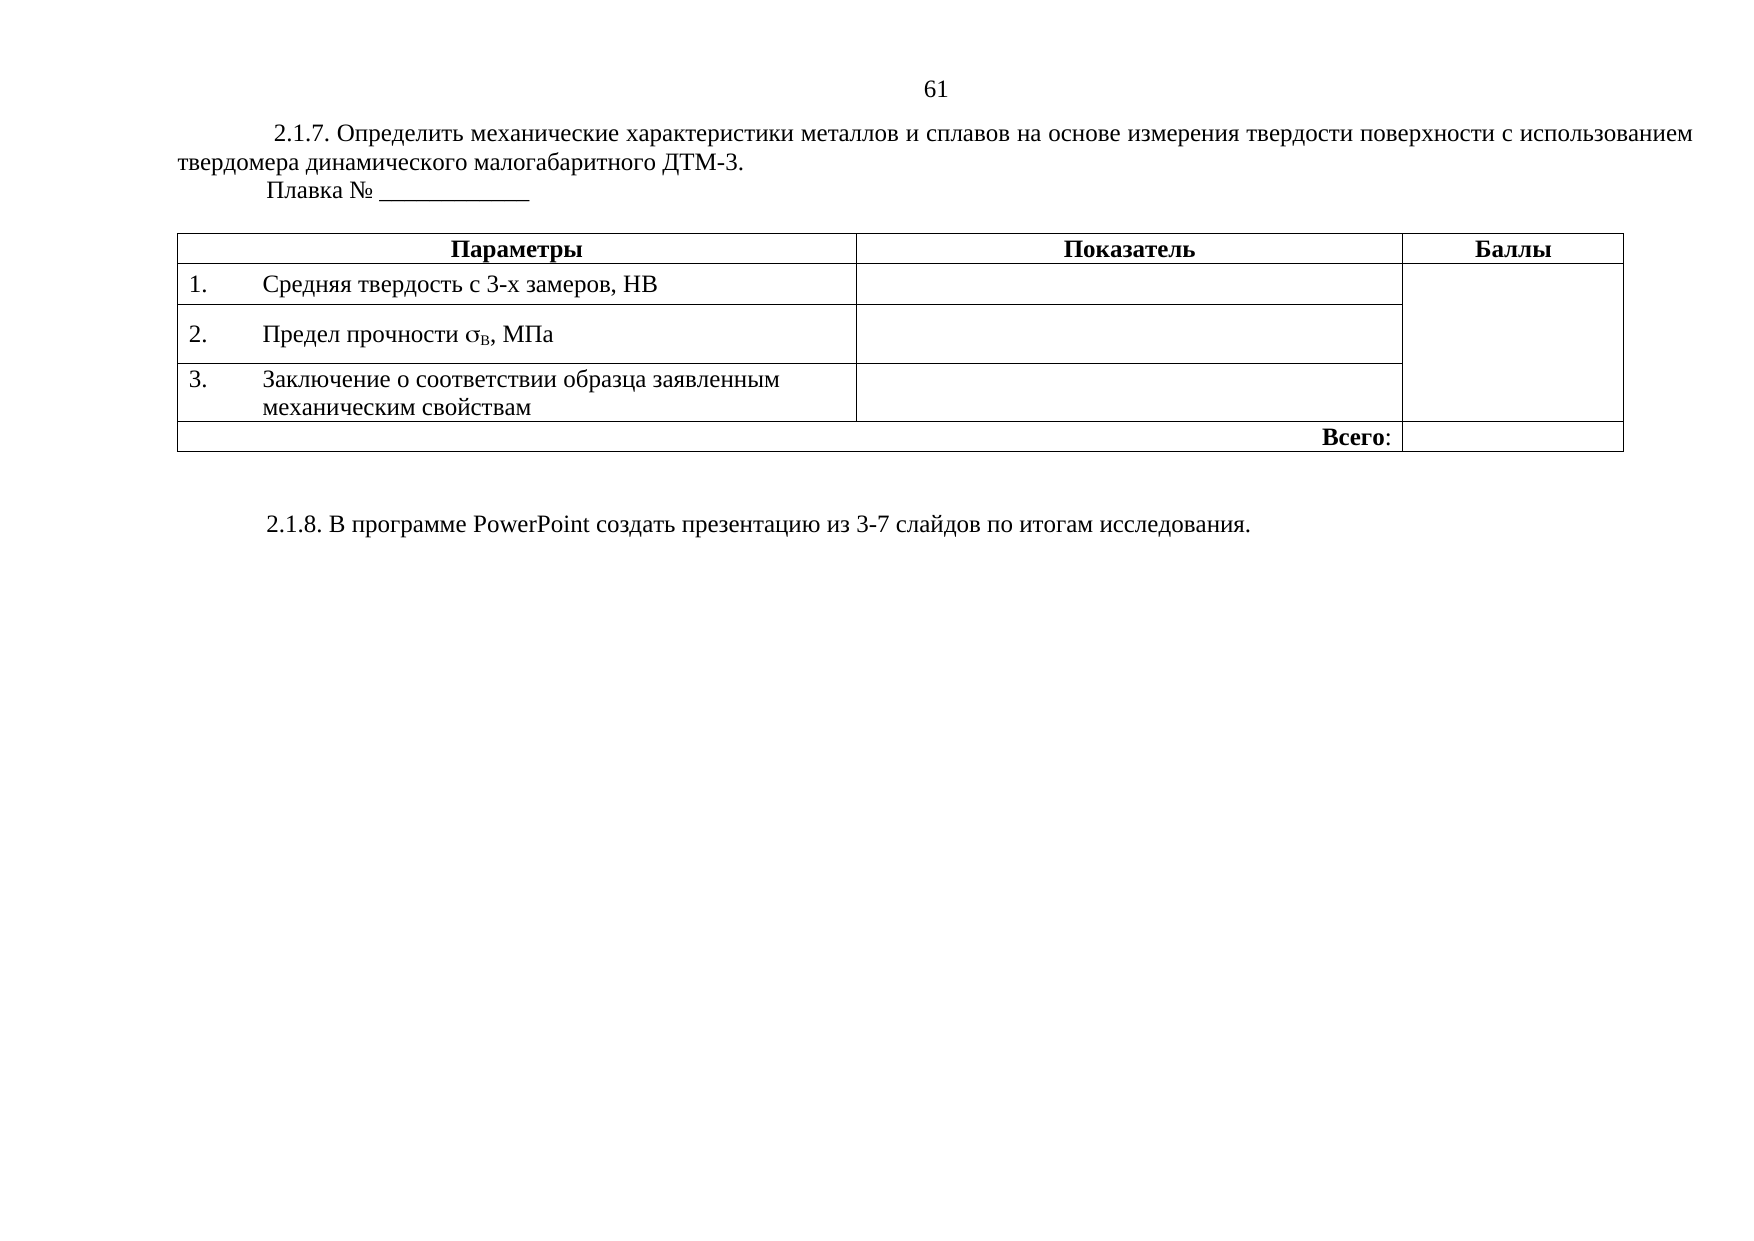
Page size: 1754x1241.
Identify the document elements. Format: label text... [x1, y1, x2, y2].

table_cell Предел прочности В, МПа [178, 305, 856, 363]
table_cell [857, 364, 1402, 421]
table_cell Всего: [178, 422, 1402, 451]
table_header Баллы [1403, 234, 1623, 263]
text 2.1.8. В программе PowerPoint создать презентацию из 3-7 слайдов по итогам исследования. [177, 509, 1695, 538]
text Плавка № ____________ [177, 176, 1695, 204]
table_cell Средняя твердость с 3-х замеров, НВ [178, 264, 856, 304]
table_header Показатель [857, 234, 1402, 263]
table_cell [857, 264, 1402, 304]
table_header Параметры [178, 234, 856, 263]
table_cell [857, 305, 1402, 363]
text 2.1.7. Определить механические характеристики металлов и сплавов на основе измерения твердости поверхности с использованием твердомера динамического малогабаритного ДТМ-3. [177, 118, 1695, 176]
table_cell Заключение о соответствии образца заявленным механическим свойствам [178, 364, 856, 421]
table_cell [1403, 264, 1623, 421]
table_cell [1403, 422, 1623, 451]
